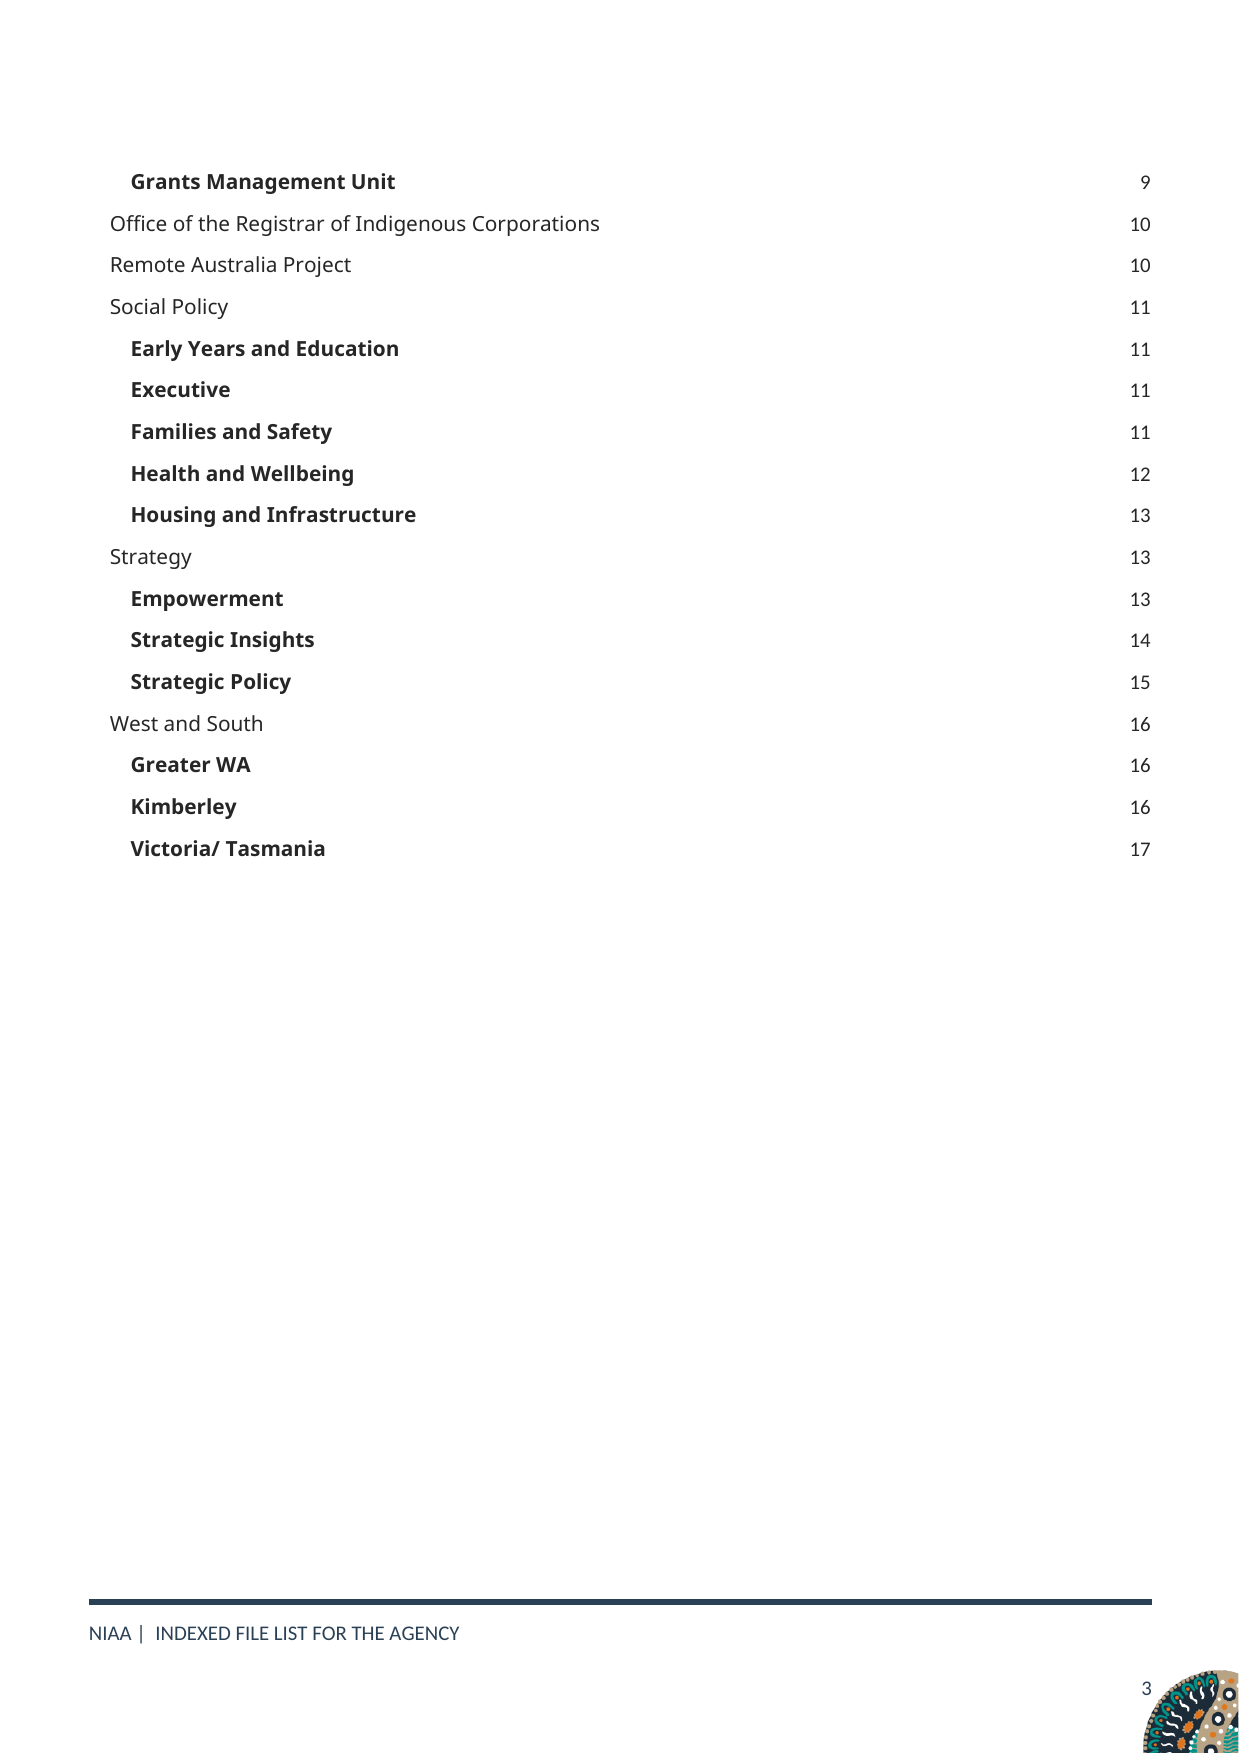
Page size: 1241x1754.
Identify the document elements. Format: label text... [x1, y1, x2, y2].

text Grants Management Unit 9 [130, 167, 1152, 196]
text Strategic Insights 14 [130, 625, 1152, 654]
text Early Years and Education 11 [130, 334, 1152, 362]
text Greater WA 16 [130, 750, 1152, 779]
picture [4, 1635, 1239, 1753]
text Strategy 13 [109, 542, 1152, 571]
text Health and Wellbeing 12 [130, 459, 1152, 487]
text Kimberley 16 [130, 792, 1152, 821]
text Office of the Registrar of Indigenous Corporations 10 [109, 209, 1152, 237]
text Victoria/ Tasmania 17 [130, 834, 1152, 862]
text West and South 16 [109, 709, 1152, 737]
text Social Policy 11 [109, 292, 1152, 321]
text Families and Safety 11 [130, 417, 1152, 446]
text Strategic Policy 15 [130, 667, 1152, 696]
text Remote Australia Project 10 [109, 250, 1152, 279]
text Housing and Infrastructure 13 [130, 500, 1152, 529]
text Executive 11 [130, 375, 1152, 404]
text Empowerment 13 [130, 584, 1152, 612]
